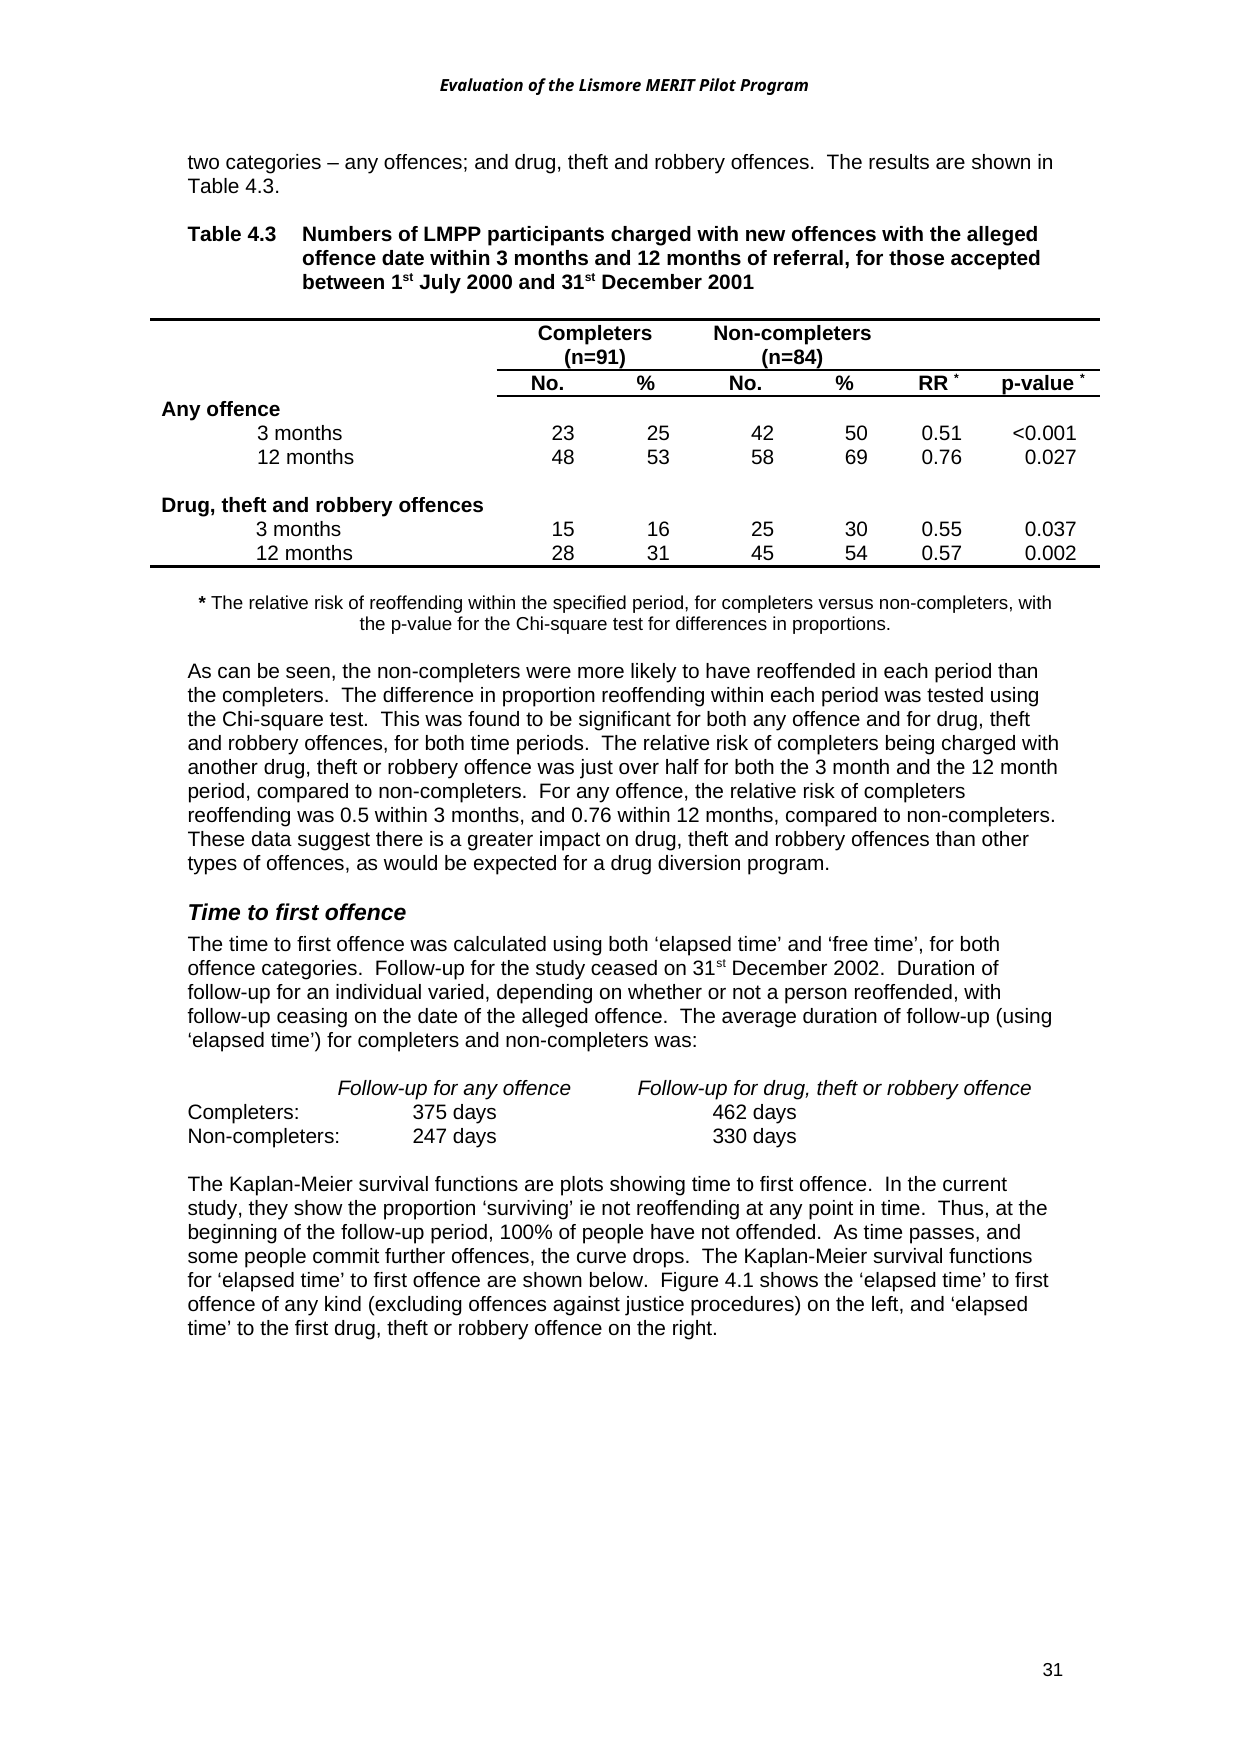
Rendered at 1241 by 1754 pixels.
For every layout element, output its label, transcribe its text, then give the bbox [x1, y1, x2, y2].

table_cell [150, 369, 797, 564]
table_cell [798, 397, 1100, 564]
subtitle Time to first offence [187, 899, 1063, 926]
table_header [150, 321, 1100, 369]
text As can be seen, the non-completers were more likely to have reoffended in each period than the completers. The difference in proportion reoffending within each period was tested using the Chi-square test. This was found to be significant for both any offence and for drug, theft and robbery offences, for both time periods. The relative risk of completers being charged with another drug, theft or robbery offence was just over half for both the 3 month and the 12 month period, compared to non-completers. For any offence, the relative risk of completers reoffending was 0.5 within 3 months, and 0.76 within 12 months, compared to non-completers. These data suggest there is a greater impact on drug, theft and robbery offences than other types of offences, as would be expected for a drug diversion program. [187, 659, 1063, 874]
text Completers: 375 days 462 days [187, 1100, 1063, 1124]
text The Kaplan-Meier survival functions are plots showing time to first offence. In the current study, they show the proportion ‘surviving’ ie not reoffending at any point in time. Thus, at the beginning of the follow-up period, 100% of people have not offended. As time passes, and some people commit further offences, the curve drops. The Kaplan-Meier survival functions for ‘elapsed time’ to first offence are shown below. Figure 4.1 shows the ‘elapsed time’ to first offence of any kind (excluding offences against justice procedures) on the left, and ‘elapsed time’ to the first drug, theft or robbery offence on the right. [187, 1172, 1063, 1339]
text Table 4.3 Numbers of LMPP participants charged with new offences with the alleged offence date within 3 months and 12 months of referral, for those accepted between 1st July 2000 and 31st December 2001 [187, 222, 1063, 294]
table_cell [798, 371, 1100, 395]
text Non-completers: 247 days 330 days [187, 1124, 1063, 1148]
text The time to first offence was calculated using both ‘elapsed time’ and ‘free time’, for both offence categories. Follow-up for the study ceased on 31st December 2002. Duration of follow-up for an individual varied, depending on whether or not a person reoffended, with follow-up ceasing on the date of the alleged offence. The average duration of follow-up (using ‘elapsed time’) for completers and non-completers was: [187, 932, 1063, 1052]
subtitle Follow-up for any offence Follow-up for drug, theft or robbery offence [262, 1076, 1063, 1100]
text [187, 150, 1063, 198]
text * The relative risk of reoffending within the specified period, for completers versus non-completers, with the p-value for the Chi-square test for differences in proportions. [187, 592, 1063, 635]
